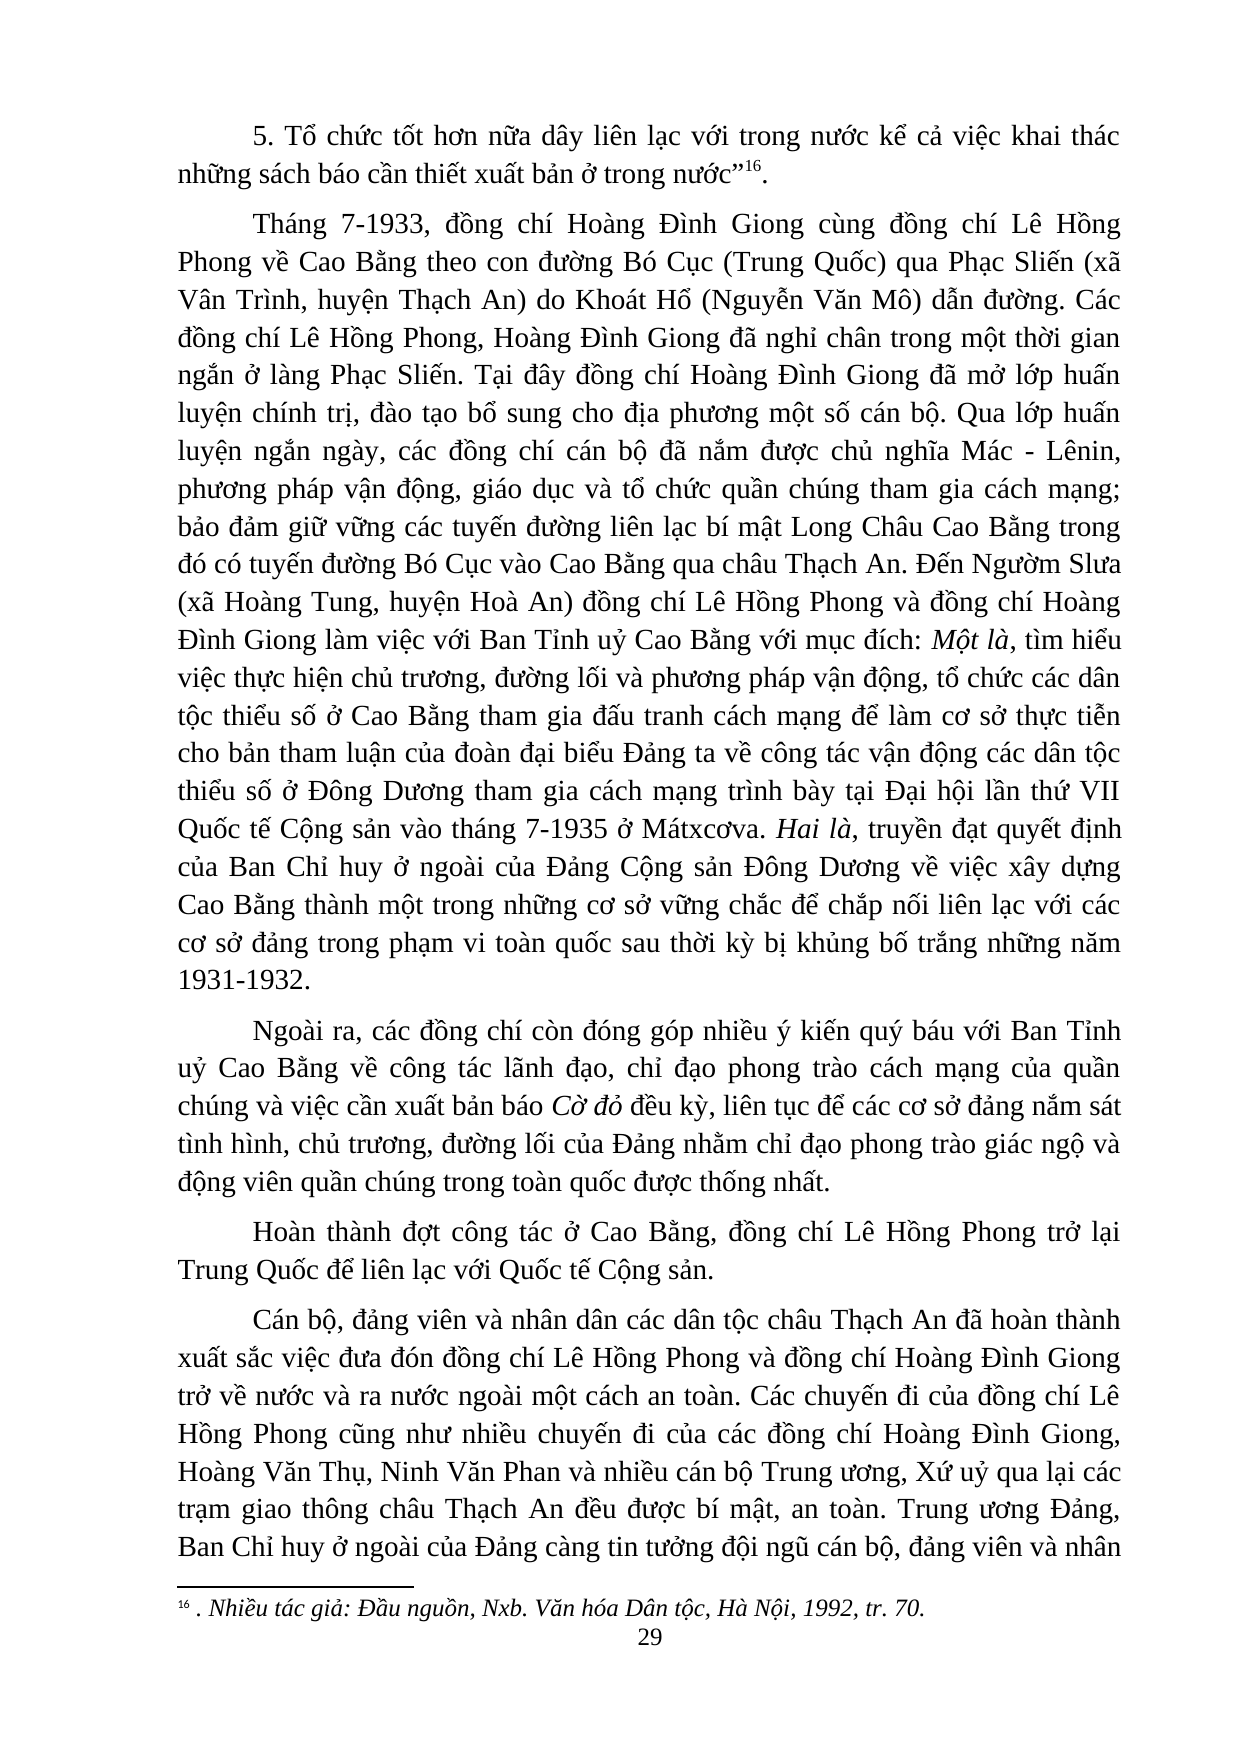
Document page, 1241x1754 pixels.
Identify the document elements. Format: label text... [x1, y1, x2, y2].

text Tháng 7-1933, đồng chí Hoàng Đình Giong cùng đồng chí Lê Hồng Phong về Cao Bằng theo con đường Bó Cục (Trung Quốc) qua Phạc Sliến (xã Vân Trình, huyện Thạch An) do Khoát Hổ (Nguyễn Văn Mô) dẫn đường. Các đồng chí Lê Hồng Phong, Hoàng Đình Giong đã nghỉ chân trong một thời gian ngắn ở làng Phạc Sliến. Tại đây đồng chí Hoàng Đình Giong đã mở lớp huấn luyện chính trị, đào tạo bổ sung cho địa phương một số cán bộ. Qua lớp huấn luyện ngắn ngày, các đồng chí cán bộ đã nắm được chủ nghĩa Mác - Lênin, phương pháp vận động, giáo dục và tổ chức quần chúng tham gia cách mạng; bảo đảm giữ vững các tuyến đường liên lạc bí mật Long Châu Cao Bằng trong đó có tuyến đường Bó Cục vào Cao Bằng qua châu Thạch An. Đến Ngườm Slưa (xã Hoàng Tung, huyện Hoà An) đồng chí Lê Hồng Phong và đồng chí Hoàng Đình Giong làm việc với Ban Tỉnh uỷ Cao Bằng với mục đích: Một là, tìm hiểu việc thực hiện chủ trương, đường lối và phương pháp vận động, tổ chức các dân tộc thiểu số ở Cao Bằng tham gia đấu tranh cách mạng để làm cơ sở thực tiễn cho bản tham luận của đoàn đại biểu Đảng ta về công tác vận động các dân tộc thiểu số ở Đông Dương tham gia cách mạng trình bày tại Đại hội lần thứ VII Quốc tế Cộng sản vào tháng 7-1935 ở Mátxcơva. Hai là, truyền đạt quyết định của Ban Chỉ huy ở ngoài của Đảng Cộng sản Đông Dương về việc xây dựng Cao Bằng thành một trong những cơ sở vững chắc để chắp nối liên lạc với các cơ sở đảng trong phạm vi toàn quốc sau thời kỳ bị khủng bố trắng những năm 1931-1932. [177, 206, 1122, 996]
text 5. Tổ chức tốt hơn nữa dây liên lạc với trong nước kể cả việc khai thác những sách báo cần thiết xuất bản ở trong nước”. [177, 118, 1122, 189]
text Ngoài ra, các đồng chí còn đóng góp nhiều ý kiến quý báu với Ban Tỉnh uỷ Cao Bằng về công tác lãnh đạo, chỉ đạo phong trào cách mạng của quần chúng và việc cần xuất bản báo Cờ đỏ đều kỳ, liên tục để các cơ sở đảng nắm sát tình hình, chủ trương, đường lối của Đảng nhằm chỉ đạo phong trào giác ngộ và động viên quần chúng trong toàn quốc được thống nhất. [177, 1013, 1122, 1198]
text Hoàn thành đợt công tác ở Cao Bằng, đồng chí Lê Hồng Phong trở lại Trung Quốc để liên lạc với Quốc tế Cộng sản. [177, 1214, 1122, 1286]
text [177, 1302, 1122, 1563]
